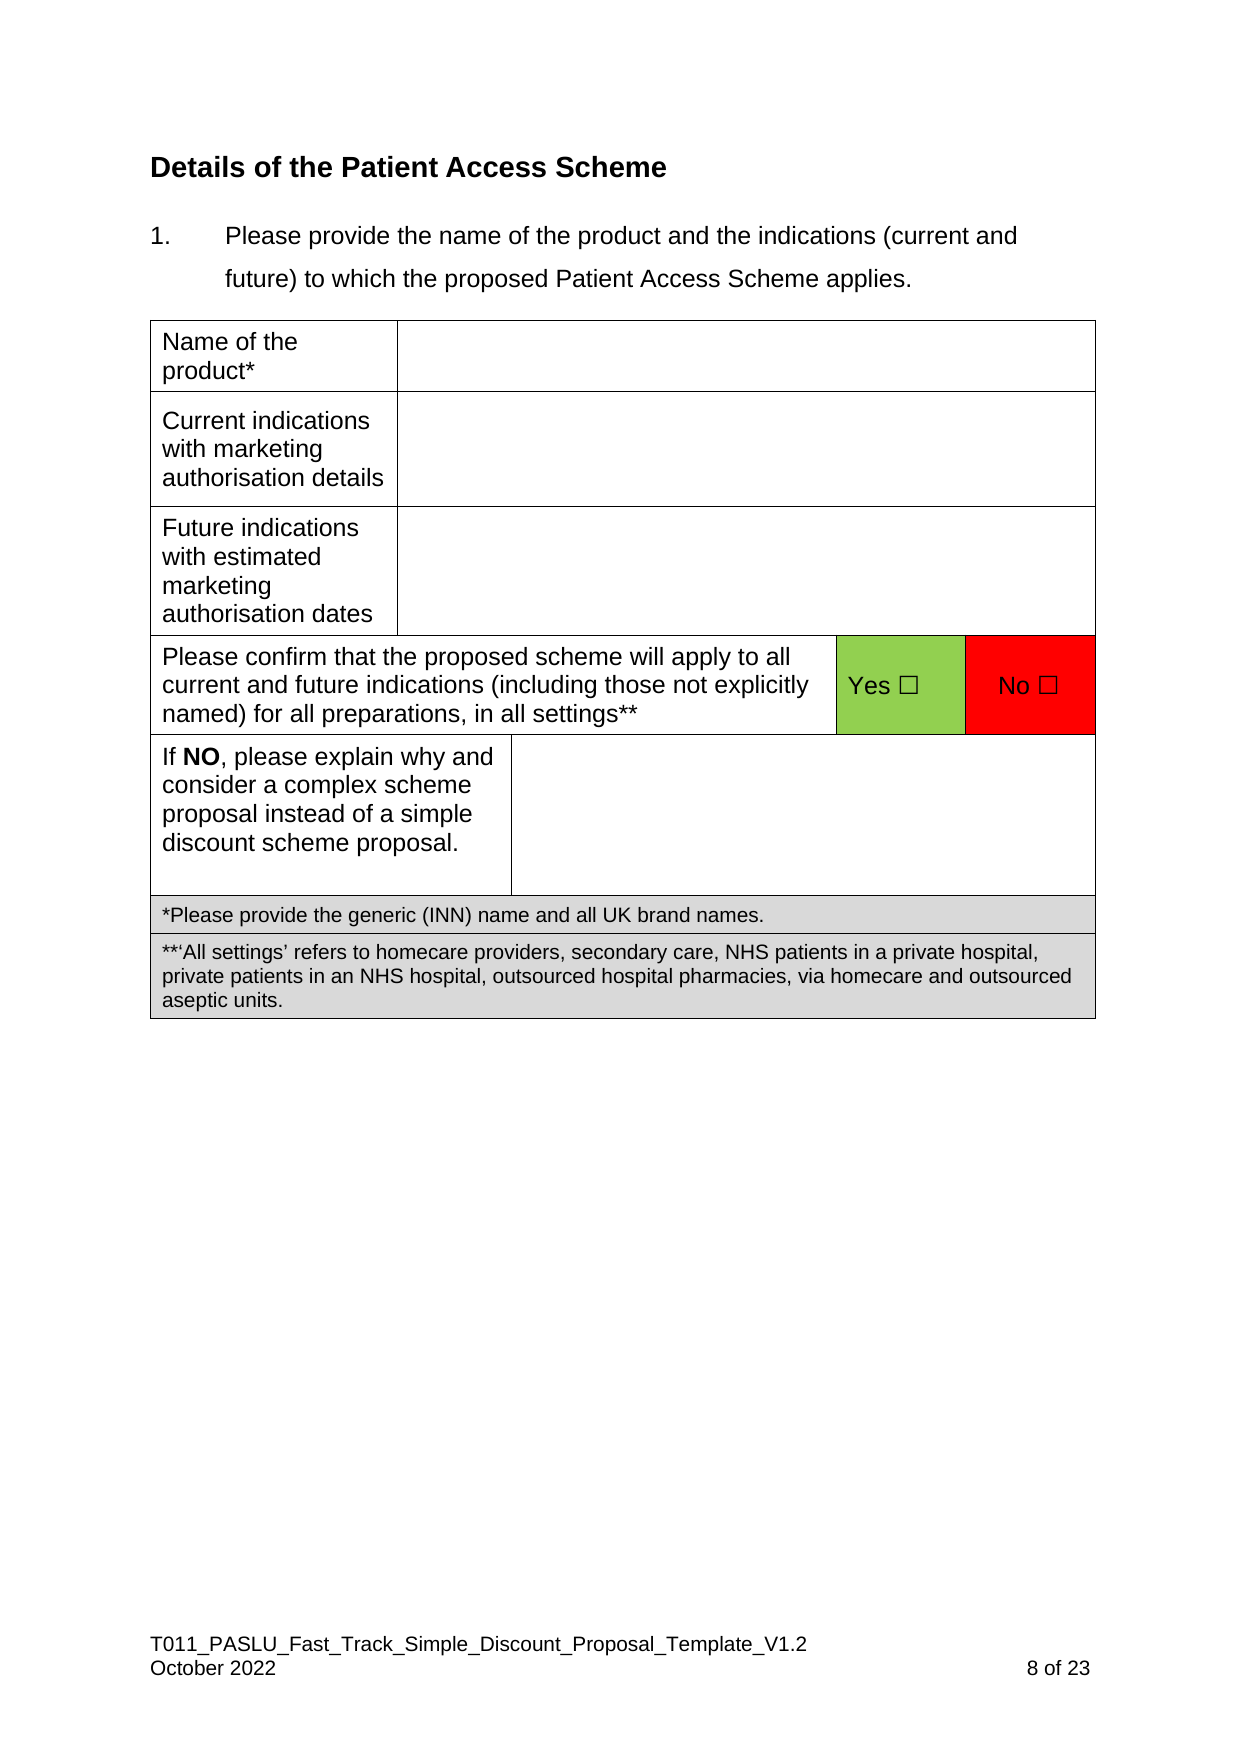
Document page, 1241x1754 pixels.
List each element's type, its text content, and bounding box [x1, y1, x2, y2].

table_cell **‘All settings’ refers to homecare providers, secondary care, NHS patients in a private hospital, private patients in an NHS hospital, outsourced hospital pharmacies, via homecare and outsourced aseptic units. [151, 934, 1095, 1018]
table_header [398, 321, 1095, 391]
table_cell Please confirm that the proposed scheme will apply to all current and future indications (including those not explicitly named) for all preparations, in all settings** [151, 636, 836, 734]
table_header Name of the product* [151, 321, 397, 391]
table_cell [512, 735, 1095, 895]
table_cell [398, 507, 1095, 634]
table_cell If NO, please explain why and consider a complex scheme proposal instead of a simple discount scheme proposal. [151, 735, 511, 895]
subtitle Details of the Patient Access Scheme [150, 150, 1090, 183]
table_cell [398, 392, 1095, 506]
table_cell *Please provide the generic (INN) name and all UK brand names. [151, 896, 1095, 933]
table_cell Future indications with estimated marketing authorisation dates [151, 507, 397, 634]
table_cell No [966, 636, 1095, 734]
list Please provide the name of the product and the indications (current and future) to which the proposed Patient Access Scheme applies. [150, 221, 1090, 293]
table_cell Current indications with marketing authorisation details [151, 392, 397, 506]
table_cell Yes [837, 636, 965, 734]
